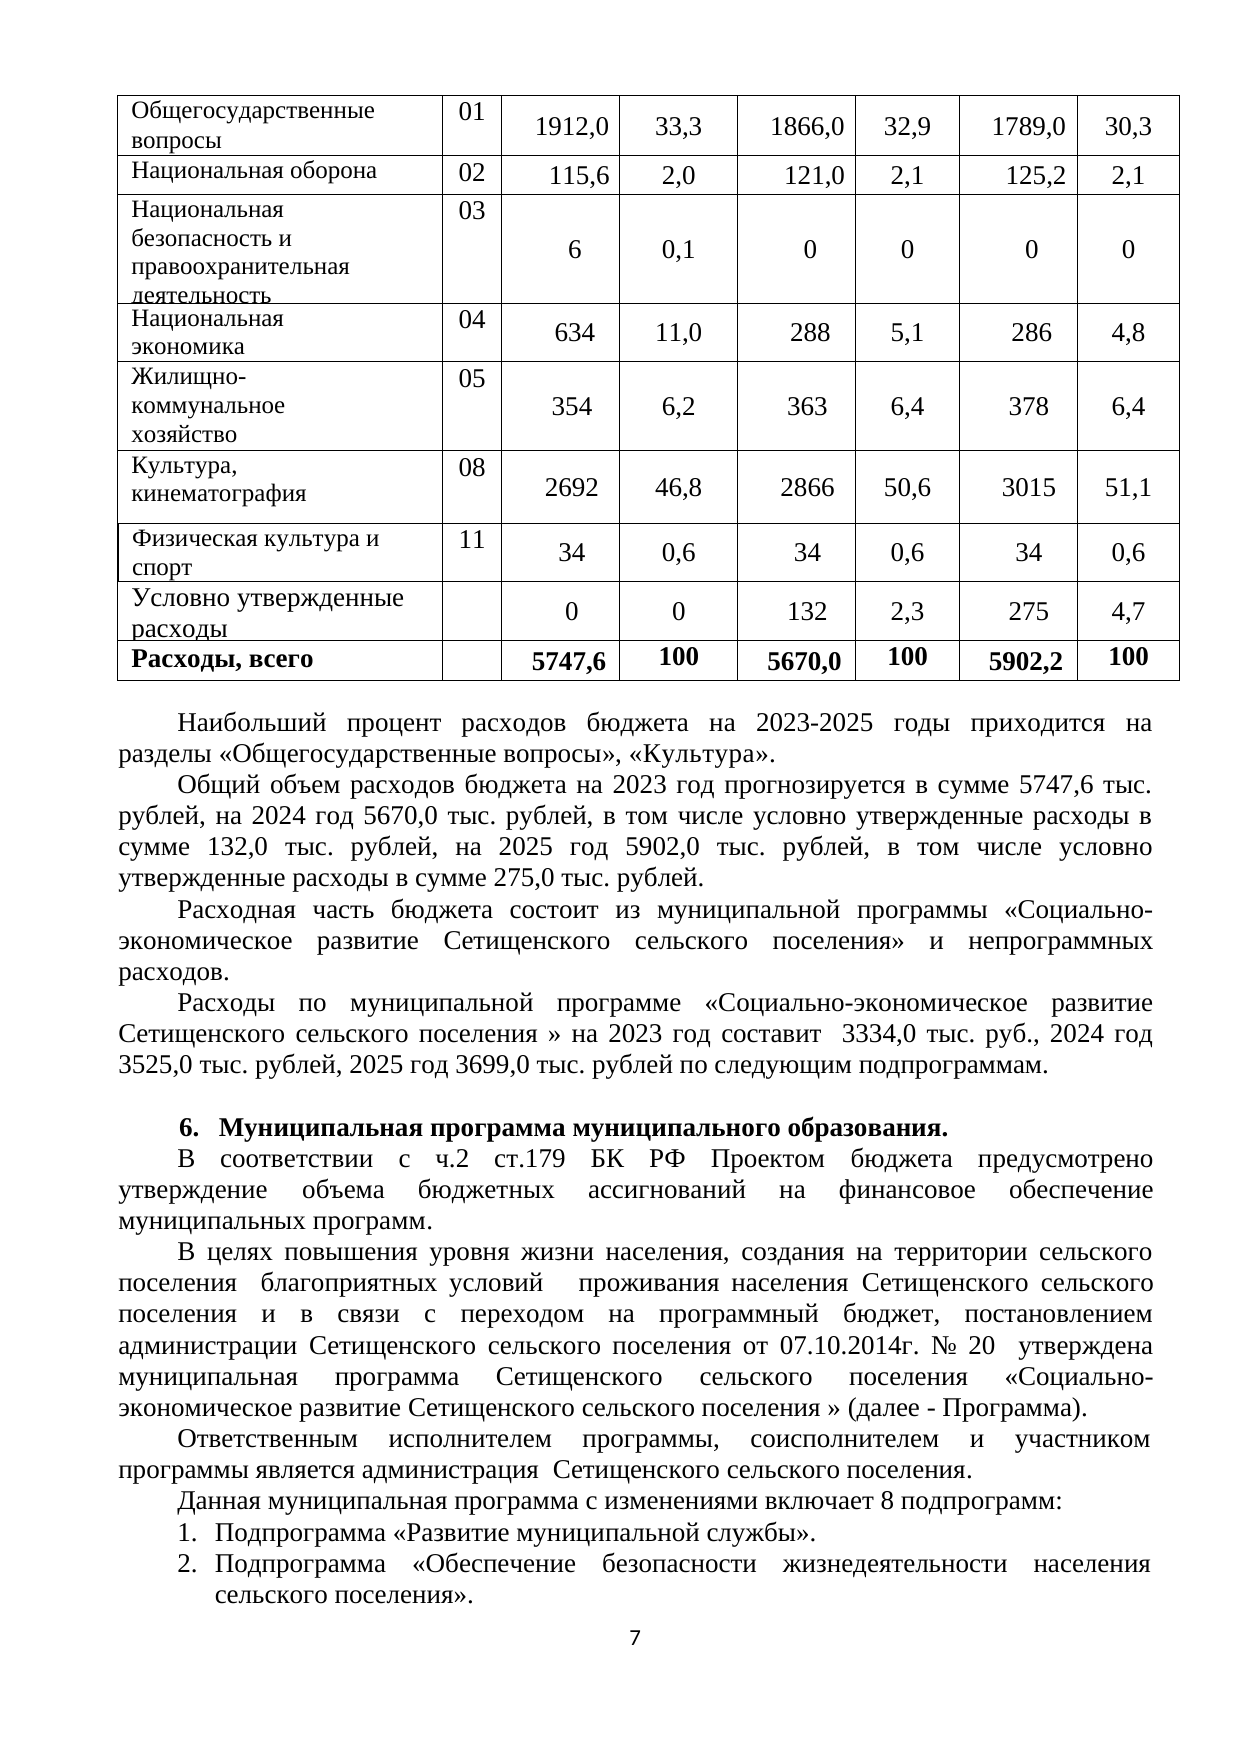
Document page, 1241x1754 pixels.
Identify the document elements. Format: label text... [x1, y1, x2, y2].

table_cell 0,6 [856, 524, 959, 581]
table_cell 0 [960, 195, 1077, 302]
table_cell 34 [502, 524, 619, 581]
table_cell 2,1 [1078, 156, 1179, 194]
table_cell 378 [960, 362, 1077, 450]
table_cell 100 [856, 641, 959, 680]
table_cell 4,8 [1078, 304, 1179, 361]
table_cell Жилищно-коммунальное хозяйство [118, 362, 442, 450]
table_cell 3015 [960, 451, 1077, 522]
table_cell 50,6 [856, 451, 959, 522]
table_cell Национальная безопасность и правоохранительная деятельность [118, 195, 442, 302]
table_cell 6 [502, 195, 619, 302]
table_cell 115,6 [502, 156, 619, 194]
table_cell 0,6 [1078, 524, 1179, 581]
text В целях повышения уровня жизни населения, создания на территории сельского поселения благоприятных условий проживания населения Сетищенского сельского поселения и в связи с переходом на программный бюджет, постановлением администрации Сетищенского сельского поселения от 07.10.2014г. № 20 утверждена муниципальная программа Сетищенского сельского поселения «Социально-экономическое развитие Сетищенского сельского поселения » (далее - Программа). [118, 1235, 1154, 1422]
table_cell 634 [502, 304, 619, 361]
table_cell 51,1 [1078, 451, 1179, 522]
table_cell Национальная оборона [118, 156, 442, 194]
table_cell 1866,0 [738, 96, 855, 155]
list Подпрограмма «Обеспечение безопасности жизнедеятельности населения сельского поселения». [177, 1547, 1152, 1609]
table_cell 02 [443, 156, 501, 194]
table_cell 121,0 [738, 156, 855, 194]
table_cell 4,7 [1078, 582, 1179, 640]
table_cell 5,1 [856, 304, 959, 361]
table_cell 2,3 [856, 582, 959, 640]
table_cell 275 [960, 582, 1077, 640]
text Наибольший процент расходов бюджета на 2023-2025 годы приходится на разделы «Общегосударственные вопросы», «Культура». [118, 706, 1152, 768]
table_cell 132 [738, 582, 855, 640]
table_cell 0 [1078, 195, 1179, 302]
text Расходы по муниципальной программе «Социально-экономическое развитие Сетищенского сельского поселения » на 2023 год составит 3334,0 тыс. руб., 2024 год 3525,0 тыс. рублей, 2025 год 3699,0 тыс. рублей по следующим подпрограммам. [118, 986, 1154, 1079]
table_cell 125,2 [960, 156, 1077, 194]
table_cell 32,9 [856, 96, 959, 155]
text В соответствии с ч.2 ст.179 БК РФ Проектом бюджета предусмотрено утверждение объема бюджетных ассигнований на финансовое обеспечение муниципальных программ. [118, 1142, 1154, 1235]
table_cell [443, 582, 501, 640]
table_cell 100 [620, 641, 737, 680]
table_cell 6,4 [856, 362, 959, 450]
table_cell 0,6 [620, 524, 737, 581]
table_cell 288 [738, 304, 855, 361]
text Ответственным исполнителем программы, соисполнителем и участником программы является администрация Сетищенского сельского поселения. [118, 1422, 1152, 1484]
table_cell 354 [502, 362, 619, 450]
table_cell Расходы, всего [118, 641, 442, 680]
table_cell 1789,0 [960, 96, 1077, 155]
table_cell 33,3 [620, 96, 737, 155]
text Данная муниципальная программа с изменениями включает 8 подпрограмм: [118, 1484, 1152, 1516]
table_cell 46,8 [620, 451, 737, 522]
table_cell 6,2 [620, 362, 737, 450]
table_cell 0 [620, 582, 737, 640]
table_cell [119, 524, 442, 581]
table_cell Национальная экономика [118, 304, 442, 361]
table_cell 0 [738, 195, 855, 302]
table_cell 5670,0 [738, 641, 855, 680]
text Расходная часть бюджета состоит из муниципальной программы «Социально-экономическое развитие Сетищенского сельского поселения» и непрограммных расходов. [118, 893, 1154, 986]
table_cell 5902,2 [960, 641, 1077, 680]
table_cell 2692 [502, 451, 619, 522]
table_cell 04 [443, 304, 501, 361]
table_cell 11 [443, 524, 501, 581]
table_cell 100 [1078, 641, 1179, 680]
table_cell 34 [738, 524, 855, 581]
table_cell 08 [443, 451, 501, 522]
table_cell 11,0 [620, 304, 737, 361]
table_cell Условно утвержденные расходы [118, 582, 442, 640]
table_cell 30,3 [1078, 96, 1179, 155]
table_cell 6,4 [1078, 362, 1179, 450]
table_cell 2866 [738, 451, 855, 522]
table_cell 5747,6 [502, 641, 619, 680]
table_cell 2,1 [856, 156, 959, 194]
table_cell 03 [443, 195, 501, 302]
table_cell 286 [960, 304, 1077, 361]
table_cell 363 [738, 362, 855, 450]
table_cell Культура, кинематография [118, 451, 442, 522]
table_cell [443, 641, 501, 680]
table_cell 05 [443, 362, 501, 450]
table_cell 0,1 [620, 195, 737, 302]
table_cell 34 [960, 524, 1077, 581]
table_cell Общегосударственные вопросы [118, 96, 442, 155]
table_cell 1912,0 [502, 96, 619, 155]
text Общий объем расходов бюджета на 2023 год прогнозируется в сумме 5747,6 тыс. рублей, на 2024 год 5670,0 тыс. рублей, в том числе условно утвержденные расходы в сумме 132,0 тыс. рублей, на 2025 год 5902,0 тыс. рублей, в том числе условно утвержденные расходы в сумме 275,0 тыс. рублей. [118, 768, 1154, 893]
text 6. Муниципальная программа муниципального образования. [118, 1111, 1154, 1142]
table_cell 0 [502, 582, 619, 640]
list Подпрограмма «Развитие муниципальной службы». [177, 1516, 1152, 1547]
table_cell 2,0 [620, 156, 737, 194]
table_cell 01 [443, 96, 501, 155]
table_cell 0 [856, 195, 959, 302]
